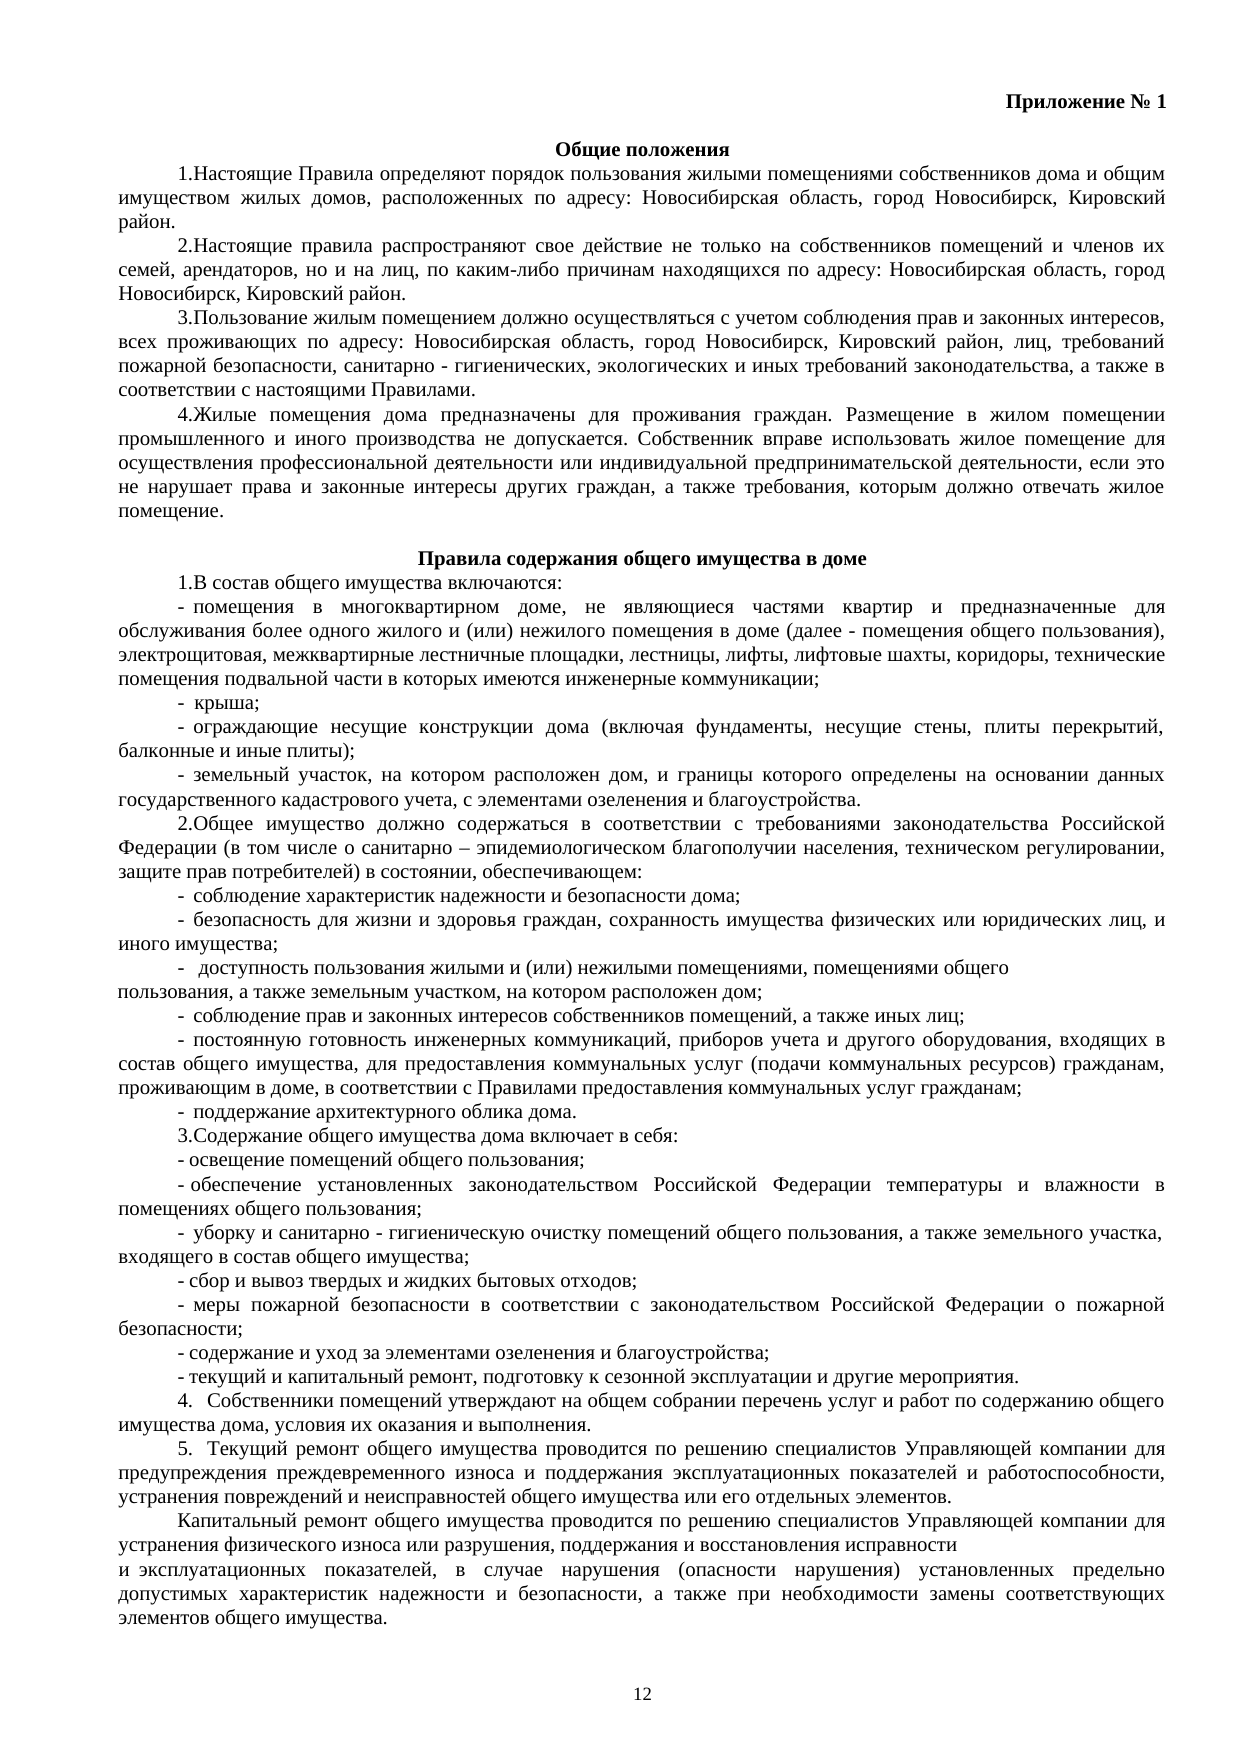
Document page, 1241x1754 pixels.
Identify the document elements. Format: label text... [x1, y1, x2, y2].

list поддержание архитектурного облика дома. [118, 1099, 1166, 1123]
text пользования, а также земельным участком, на котором расположен дом; [117, 979, 1033, 1003]
list ограждающие несущие конструкции дома (включая фундаменты, несущие стены, плиты перекрытий, балконные и иные плиты); [118, 714, 1164, 762]
list Собственники помещений утверждают на общем собрании перечень услуг и работ по содержанию общего имущества дома, условия их оказания и выполнения. [118, 1388, 1166, 1436]
list Пользование жилым помещением должно осуществляться с учетом соблюдения прав и законных интересов, всех проживающих по адресу: Новосибирская область, город Новосибирск, Кировский район, лиц, требований пожарной безопасности, санитарно - гигиенических, экологических и иных требований законодательства, а также в соответствии с настоящими Правилами. [118, 305, 1166, 401]
list В состав общего имущества включаются: [177, 570, 1166, 594]
list помещения в многоквартирном доме, не являющиеся частями квартир и предназначенные для обслуживания более одного жилого и (или) нежилого помещения в доме (далее - помещения общего пользования), электрощитовая, межквартирные лестничные площадки, лестницы, лифты, лифтовые шахты, коридоры, технические помещения подвальной части в которых имеются инженерные коммуникации; [118, 594, 1166, 690]
list земельный участок, на котором расположен дом, и границы которого определены на основании данных государственного кадастрового учета, с элементами озеленения и благоустройства. [118, 762, 1166, 811]
list содержание и уход за элементами озеленения и благоустройства; [177, 1340, 1166, 1364]
list безопасность для жизни и здоровья граждан, сохранность имущества физических или юридических лиц, и иного имущества; [118, 907, 1166, 955]
list крыша; [177, 690, 1166, 714]
list Общее имущество должно содержаться в соответствии с требованиями законодательства Российской Федерации (в том числе о санитарно – эпидемиологическом благополучии населения, техническом регулировании, защите прав потребителей) в состоянии, обеспечивающем: [118, 811, 1166, 883]
text Приложение № 1 [118, 89, 1167, 113]
text Капитальный ремонт общего имущества проводится по решению специалистов Управляющей компании для устранения физического износа или разрушения, поддержания и восстановления исправности [118, 1508, 1166, 1556]
list постоянную готовность инженерных коммуникаций, приборов учета и другого оборудования, входящих в состав общего имущества, для предоставления коммунальных услуг (подачи коммунальных ресурсов) гражданам, проживающим в доме, в соответствии с Правилами предоставления коммунальных услуг гражданам; [118, 1027, 1166, 1099]
list эксплуатационных показателей, в случае нарушения (опасности нарушения) установленных предельно допустимых характеристик надежности и безопасности, а также при необходимости замены соответствующих элементов общего имущества. [118, 1556, 1166, 1629]
list обеспечение установленных законодательством Российской Федерации температуры и влажности в помещениях общего пользования; [118, 1171, 1166, 1219]
text Общие положения [118, 137, 1166, 161]
list Содержание общего имущества дома включает в себя: [177, 1123, 1166, 1147]
text Правила содержания общего имущества в доме [118, 546, 1166, 570]
list текущий и капитальный ремонт, подготовку к сезонной эксплуатации и другие мероприятия. [177, 1364, 1166, 1388]
list Настоящие Правила определяют порядок пользования жилыми помещениями собственников дома и общим имуществом жилых домов, расположенных по адресу: Новосибирская область, город Новосибирск, Кировский район. [118, 161, 1166, 233]
list Жилые помещения дома предназначены для проживания граждан. Размещение в жилом помещении промышленного и иного производства не допускается. Собственник вправе использовать жилое помещение для осуществления профессиональной деятельности или индивидуальной предпринимательской деятельности, если это не нарушает права и законные интересы других граждан, а также требования, которым должно отвечать жилое помещение. [118, 401, 1166, 522]
list Текущий ремонт общего имущества проводится по решению специалистов Управляющей компании для предупреждения преждевременного износа и поддержания эксплуатационных показателей и работоспособности, устранения повреждений и неисправностей общего имущества или его отдельных элементов. [118, 1436, 1166, 1508]
list меры пожарной безопасности в соответствии с законодательством Российской Федерации о пожарной безопасности; [118, 1292, 1166, 1340]
list соблюдение прав и законных интересов собственников помещений, а также иных лиц; [118, 1003, 1166, 1027]
list Настоящие правила распространяют свое действие не только на собственников помещений и членов их семей, арендаторов, но и на лиц, по каким-либо причинам находящихся по адресу: Новосибирская область, город Новосибирск, Кировский район. [118, 233, 1166, 305]
list сбор и вывоз твердых и жидких бытовых отходов; [177, 1268, 1166, 1292]
list доступность пользования жилыми и (или) нежилыми помещениями, помещениями общего [118, 955, 1166, 979]
list уборку и санитарно - гигиеническую очистку помещений общего пользования, а также земельного участка, входящего в состав общего имущества; [118, 1219, 1164, 1268]
list освещение помещений общего пользования; [177, 1147, 1166, 1171]
list соблюдение характеристик надежности и безопасности дома; [118, 883, 1166, 907]
